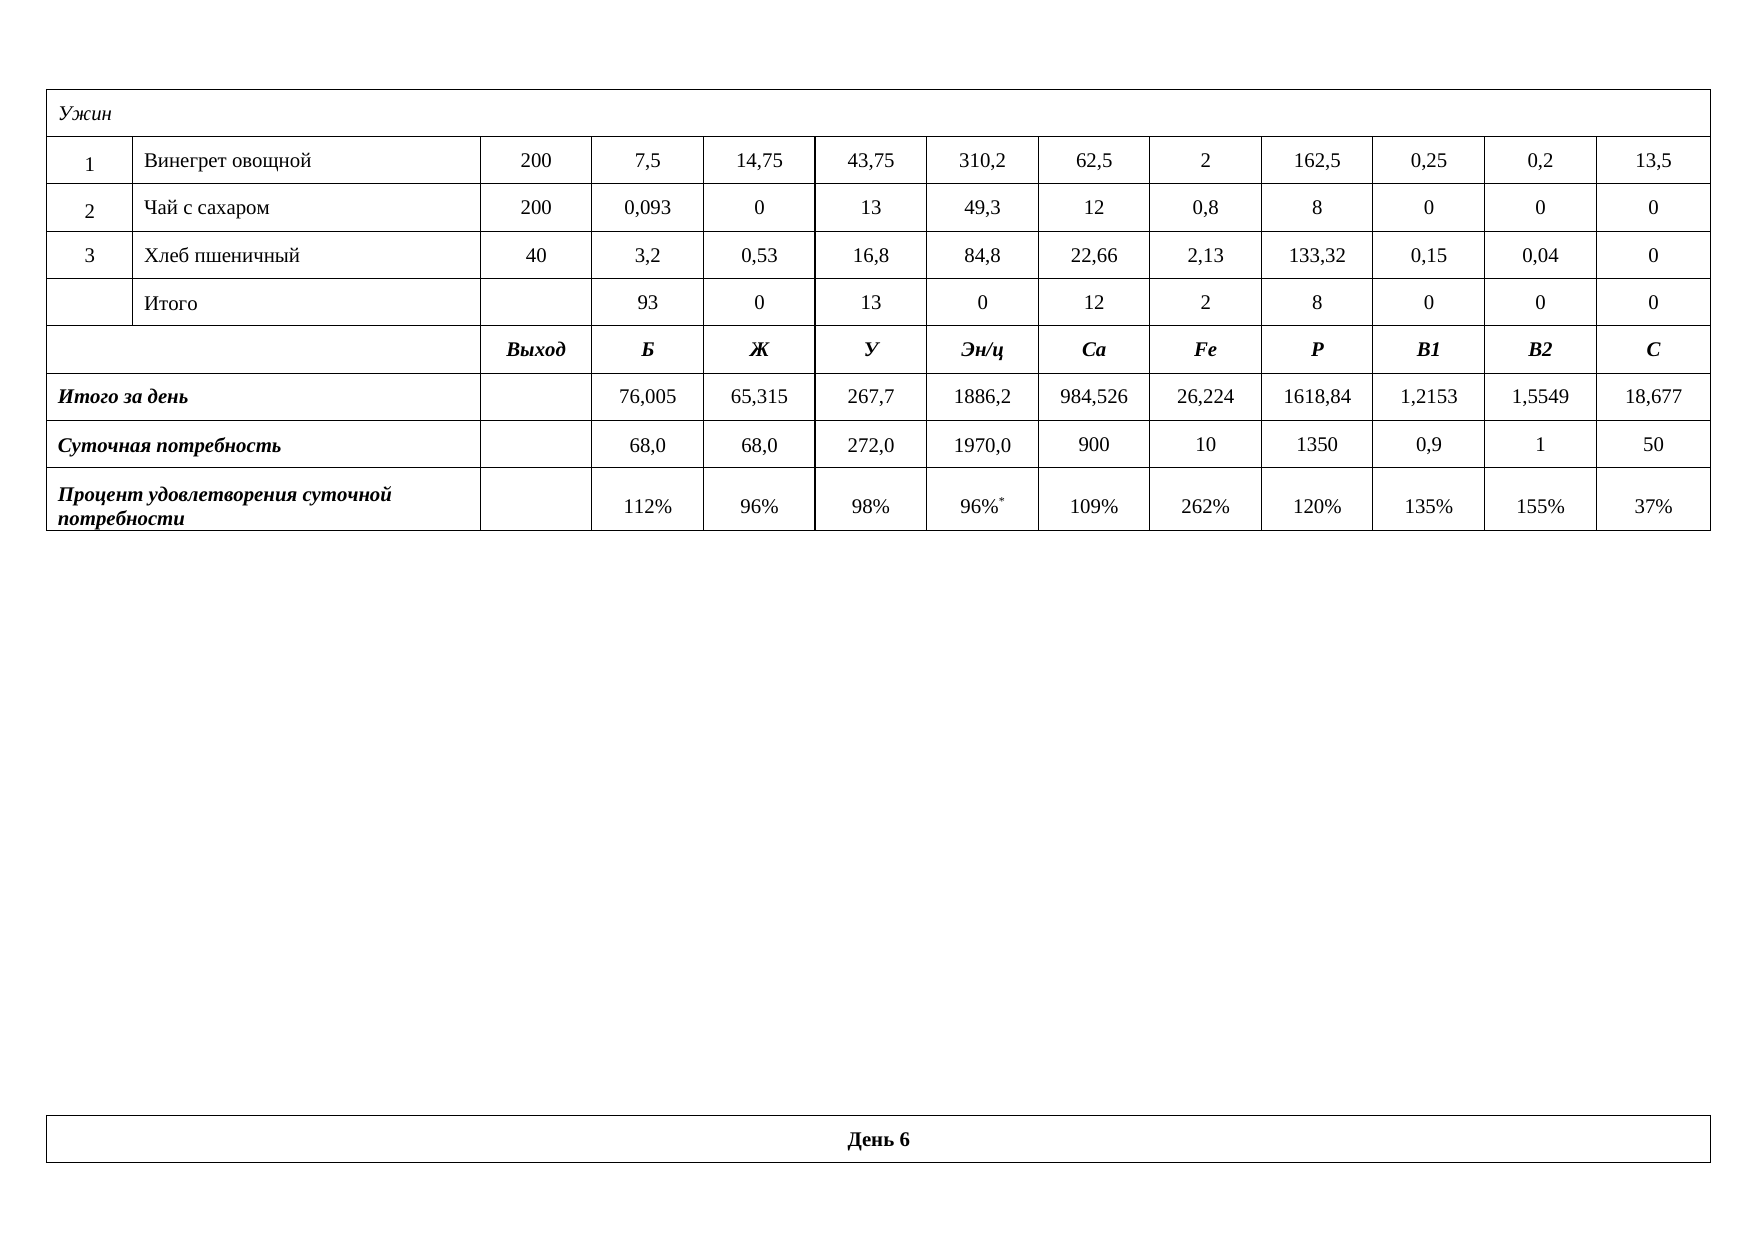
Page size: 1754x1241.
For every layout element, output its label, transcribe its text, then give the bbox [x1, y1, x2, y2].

table_cell Ужин [47, 90, 1710, 136]
table_cell 1,2153 [1373, 374, 1484, 420]
table_cell 0 [1485, 184, 1596, 231]
table_cell 491,48 [1262, 279, 1372, 325]
table_cell 2 [47, 184, 132, 231]
table_cell [481, 374, 591, 420]
table_cell 10 [1150, 421, 1261, 467]
table_cell 0,9 [1373, 421, 1484, 467]
table_cell Винегрет овощной [133, 137, 480, 183]
table_cell Процент удовлетворения суточной потребности [47, 468, 480, 530]
table_cell 1 [1485, 421, 1596, 467]
table_cell 15,09 [704, 279, 814, 325]
table_cell 0,8 [1150, 184, 1261, 231]
table_cell 2 [1150, 137, 1261, 183]
table_cell 1 [47, 137, 132, 183]
table_cell 7,5 [592, 137, 703, 183]
table_cell 68,59 [816, 279, 926, 325]
table_cell 7,006 [1597, 279, 1710, 325]
table_cell 984,526 [1039, 374, 1149, 420]
table_cell B2 [1485, 326, 1596, 372]
table_cell Fe [1150, 326, 1261, 372]
table_cell 12 [1039, 184, 1149, 231]
table_cell 62,5 [1039, 137, 1149, 183]
table_cell 112% [592, 468, 703, 530]
table_cell 68,0 [704, 421, 814, 467]
table_cell 37% [1597, 468, 1710, 530]
table_cell [47, 326, 480, 372]
table_cell 0,2875 [1485, 279, 1596, 325]
table_cell [481, 279, 591, 325]
table_cell 0,093 [592, 184, 703, 231]
table_cell 120% [1262, 468, 1372, 530]
table_cell 98% [816, 468, 926, 530]
table_cell У [816, 326, 926, 372]
table_cell 900 [1039, 421, 1149, 467]
table_cell [481, 468, 591, 530]
table_cell 22,09 [592, 279, 703, 325]
table_cell 68,0 [592, 421, 703, 467]
table_cell P [1262, 326, 1372, 372]
table_cell 162,5 [1262, 137, 1372, 183]
table_cell 262% [1150, 468, 1261, 530]
table_cell 200 [481, 184, 591, 231]
table_cell 267,7 [816, 374, 926, 420]
table_cell 133,32 [1262, 232, 1372, 278]
table_cell 476,21 [927, 279, 1038, 325]
table_cell 272,0 [816, 421, 926, 467]
table_cell B1 [1373, 326, 1484, 372]
table_cell 0,25 [1373, 137, 1484, 183]
table_cell 1970,0 [927, 421, 1038, 467]
table_cell 26,224 [1150, 374, 1261, 420]
table_cell 50 [1597, 421, 1710, 467]
table_cell 1,5549 [1485, 374, 1596, 420]
table_cell 0,15 [1373, 232, 1484, 278]
table_cell Выход [481, 326, 591, 372]
table_cell 2,13 [1150, 232, 1261, 278]
table_cell 13,5 [1597, 137, 1710, 183]
table_cell 13 [816, 184, 926, 231]
table_cell Хлеб пшеничный [133, 232, 480, 278]
table_cell 3 [47, 232, 132, 278]
table_cell [47, 279, 132, 325]
table_cell Эн/ц [927, 326, 1038, 372]
table_cell Ca [1039, 326, 1149, 372]
table_cell 49,3 [927, 184, 1038, 231]
table_cell 43,75 [816, 137, 926, 183]
table_cell 135% [1373, 468, 1484, 530]
table_cell 155% [1485, 468, 1596, 530]
table_cell 4,0925 [1150, 279, 1261, 325]
table_cell 0,53 [704, 232, 814, 278]
table_cell Б [592, 326, 703, 372]
table_cell 0 [704, 184, 814, 231]
table_cell Итого за день [47, 374, 480, 420]
table_cell Ж [704, 326, 814, 372]
table_cell 76,005 [592, 374, 703, 420]
table_cell 0 [1373, 184, 1484, 231]
table_cell 0,2 [1485, 137, 1596, 183]
table_cell 0 [1597, 232, 1710, 278]
table_cell 40 [481, 232, 591, 278]
table_cell 22,66 [1039, 232, 1149, 278]
table_cell Суточная потребность [47, 421, 480, 467]
table_cell 0,04 [1485, 232, 1596, 278]
table_cell 1886,2 [927, 374, 1038, 420]
table_cell Чай с сахаром [133, 184, 480, 231]
table_cell 18,677 [1597, 374, 1710, 420]
table_cell 200 [481, 137, 591, 183]
table_cell 3,2 [592, 232, 703, 278]
table_cell 109% [1039, 468, 1149, 530]
table_cell 96%* [927, 468, 1038, 530]
table_cell 0 [1597, 184, 1710, 231]
table_cell 144,89 [1039, 279, 1149, 325]
table_cell 1350 [1262, 421, 1372, 467]
table_cell 65,315 [704, 374, 814, 420]
table_cell 96% [704, 468, 814, 530]
table_cell 8 [1262, 184, 1372, 231]
table_cell 14,75 [704, 137, 814, 183]
table_cell С [1597, 326, 1710, 372]
table_cell [481, 421, 591, 467]
table_cell 1618,84 [1262, 374, 1372, 420]
table_cell 310,2 [927, 137, 1038, 183]
table_cell 16,8 [816, 232, 926, 278]
table_cell 84,8 [927, 232, 1038, 278]
table_cell 0,42 [1373, 279, 1484, 325]
table_header День 6 [47, 1116, 1710, 1162]
table_cell Итого [133, 279, 480, 325]
